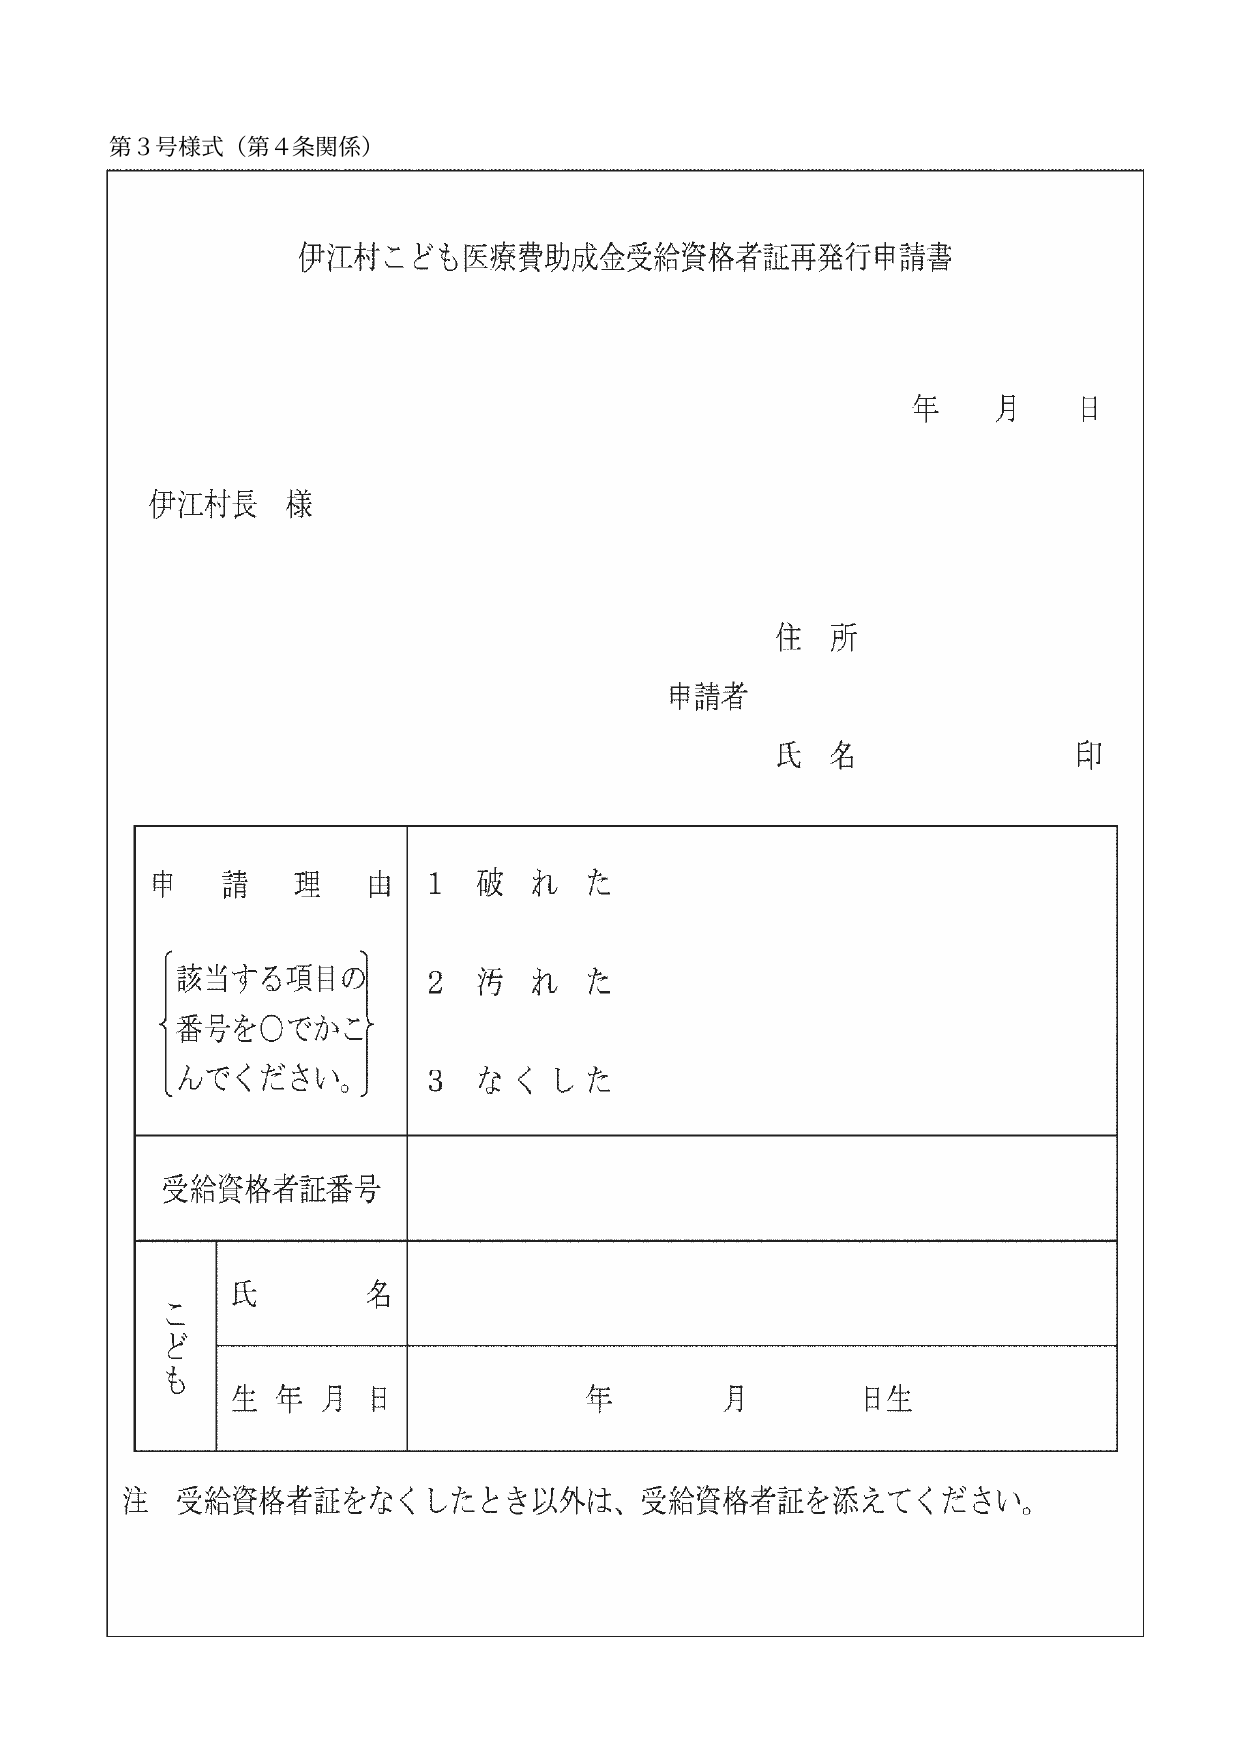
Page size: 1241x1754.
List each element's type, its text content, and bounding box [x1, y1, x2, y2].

picture [106, 169, 1144, 1637]
text 第３号様式（第４条関係） [75, 127, 1165, 164]
